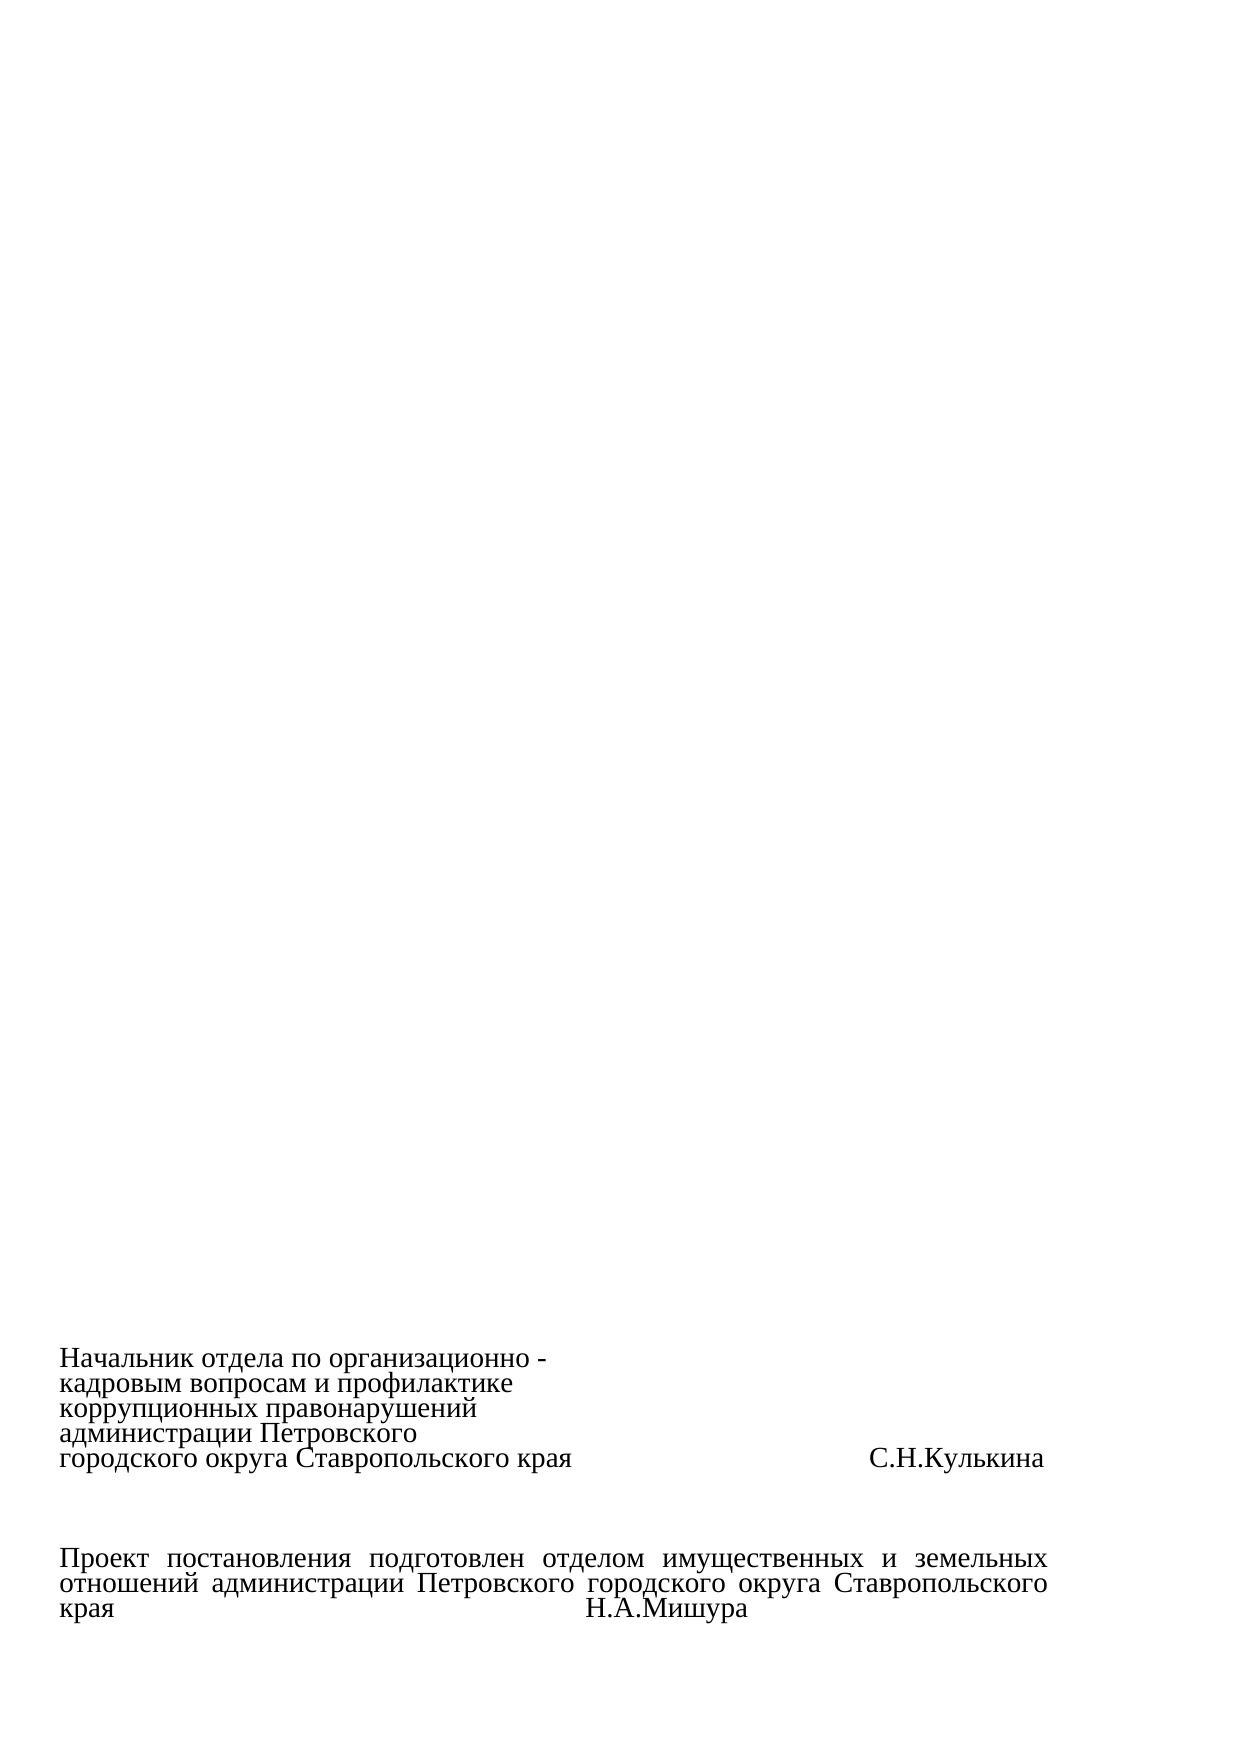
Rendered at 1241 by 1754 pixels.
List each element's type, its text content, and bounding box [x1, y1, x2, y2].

text городского округа Ставропольского края С.Н.Кулькина [59, 1448, 1048, 1473]
text коррупционных правонарушений [59, 1398, 1048, 1423]
text Проект постановления подготовлен отделом имущественных и земельных отношений администрации Петровского городского округа Ставропольского края Н.А.Мишура [59, 1548, 1048, 1623]
text кадровым вопросам и профилактике [59, 1373, 389, 1398]
text администрации Петровского [59, 1423, 1048, 1448]
text кадровым вопросам и профилактике [392, 1373, 1048, 1398]
text Начальник отдела по организационно - [59, 1348, 1048, 1373]
